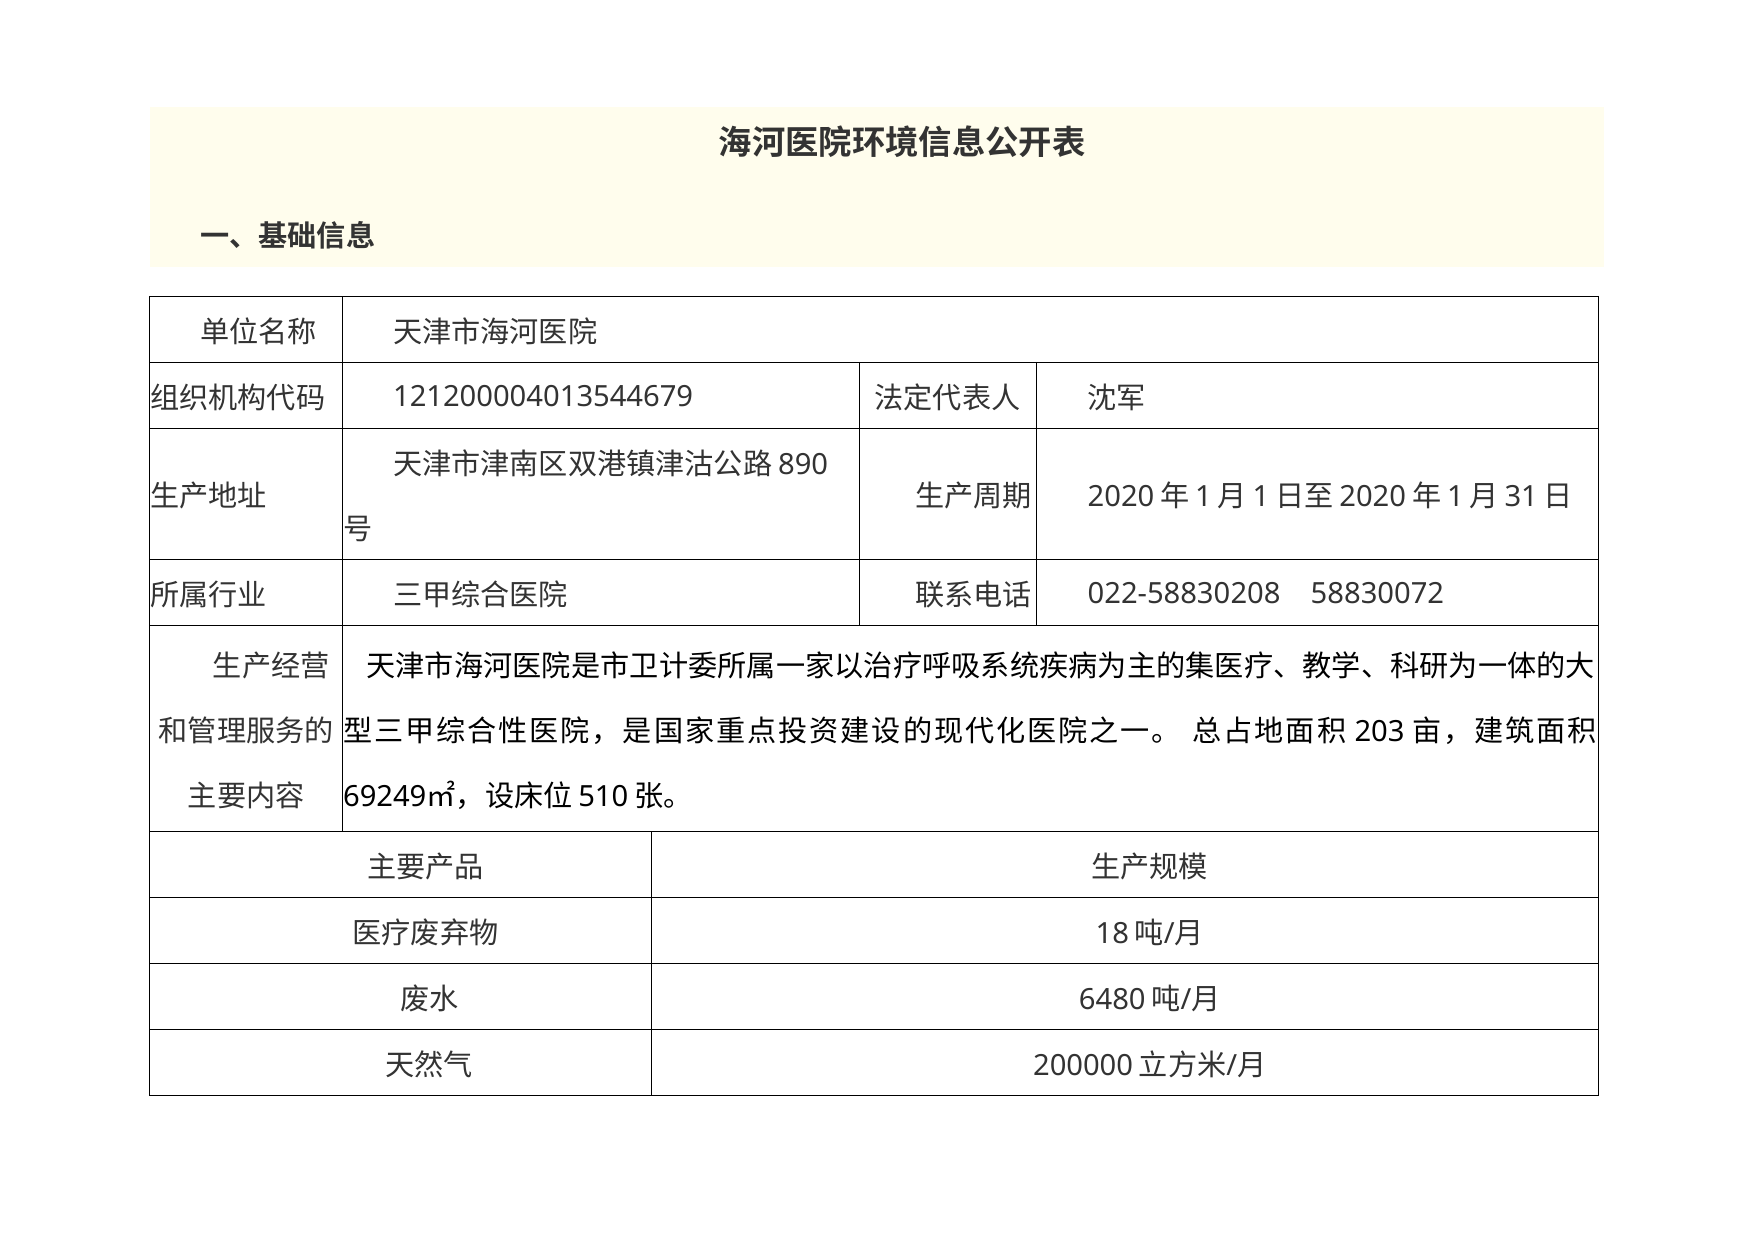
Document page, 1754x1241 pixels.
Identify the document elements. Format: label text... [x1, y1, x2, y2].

table_header 天津市海河医院 [343, 297, 1598, 362]
table_header 单位名称 [150, 297, 342, 362]
table_cell 所属行业 [150, 560, 342, 625]
table_cell 法定代表人 [860, 363, 1036, 428]
table_cell 天津市海河医院是市卫计委所属一家以治疗呼吸系统疾病为主的集医疗、教学、科研为一体的大型三甲综合性医院，是国家重点投资建设的现代化医院之一。 总占地面积203亩，建筑面积69249㎡，设床位510张。 [343, 626, 1598, 831]
table_cell 6480吨/月 [652, 964, 1598, 1029]
text 一、基础信息 [150, 202, 1604, 267]
table_cell 200000立方米/月 [652, 1030, 1598, 1095]
table_cell 天津市津南区双港镇津沽公路890号 [343, 429, 859, 559]
table_cell 生产地址 [150, 429, 342, 559]
table_cell 2020年1月1日至2020年1月31日 [1037, 429, 1598, 559]
table_cell 组织机构代码 [150, 363, 342, 428]
table_cell 022-58830208 58830072 [1037, 560, 1598, 625]
table_cell 主要产品 [150, 832, 651, 897]
table_cell 医疗废弃物 [150, 898, 651, 963]
table_cell 18吨/月 [652, 898, 1598, 963]
table_cell 生产规模 [652, 832, 1598, 897]
table_cell 生产周期 [860, 429, 1036, 559]
table_cell 121200004013544679 [343, 363, 859, 428]
table_cell 生产经营和管理服务的主要内容 [150, 626, 342, 831]
table_cell 联系电话 [860, 560, 1036, 625]
table_cell 三甲综合医院 [343, 560, 859, 625]
table_cell 天然气 [150, 1030, 651, 1095]
text 海河医院环境信息公开表 [150, 107, 1604, 172]
table_cell 沈军 [1037, 363, 1598, 428]
table_cell 废水 [150, 964, 651, 1029]
